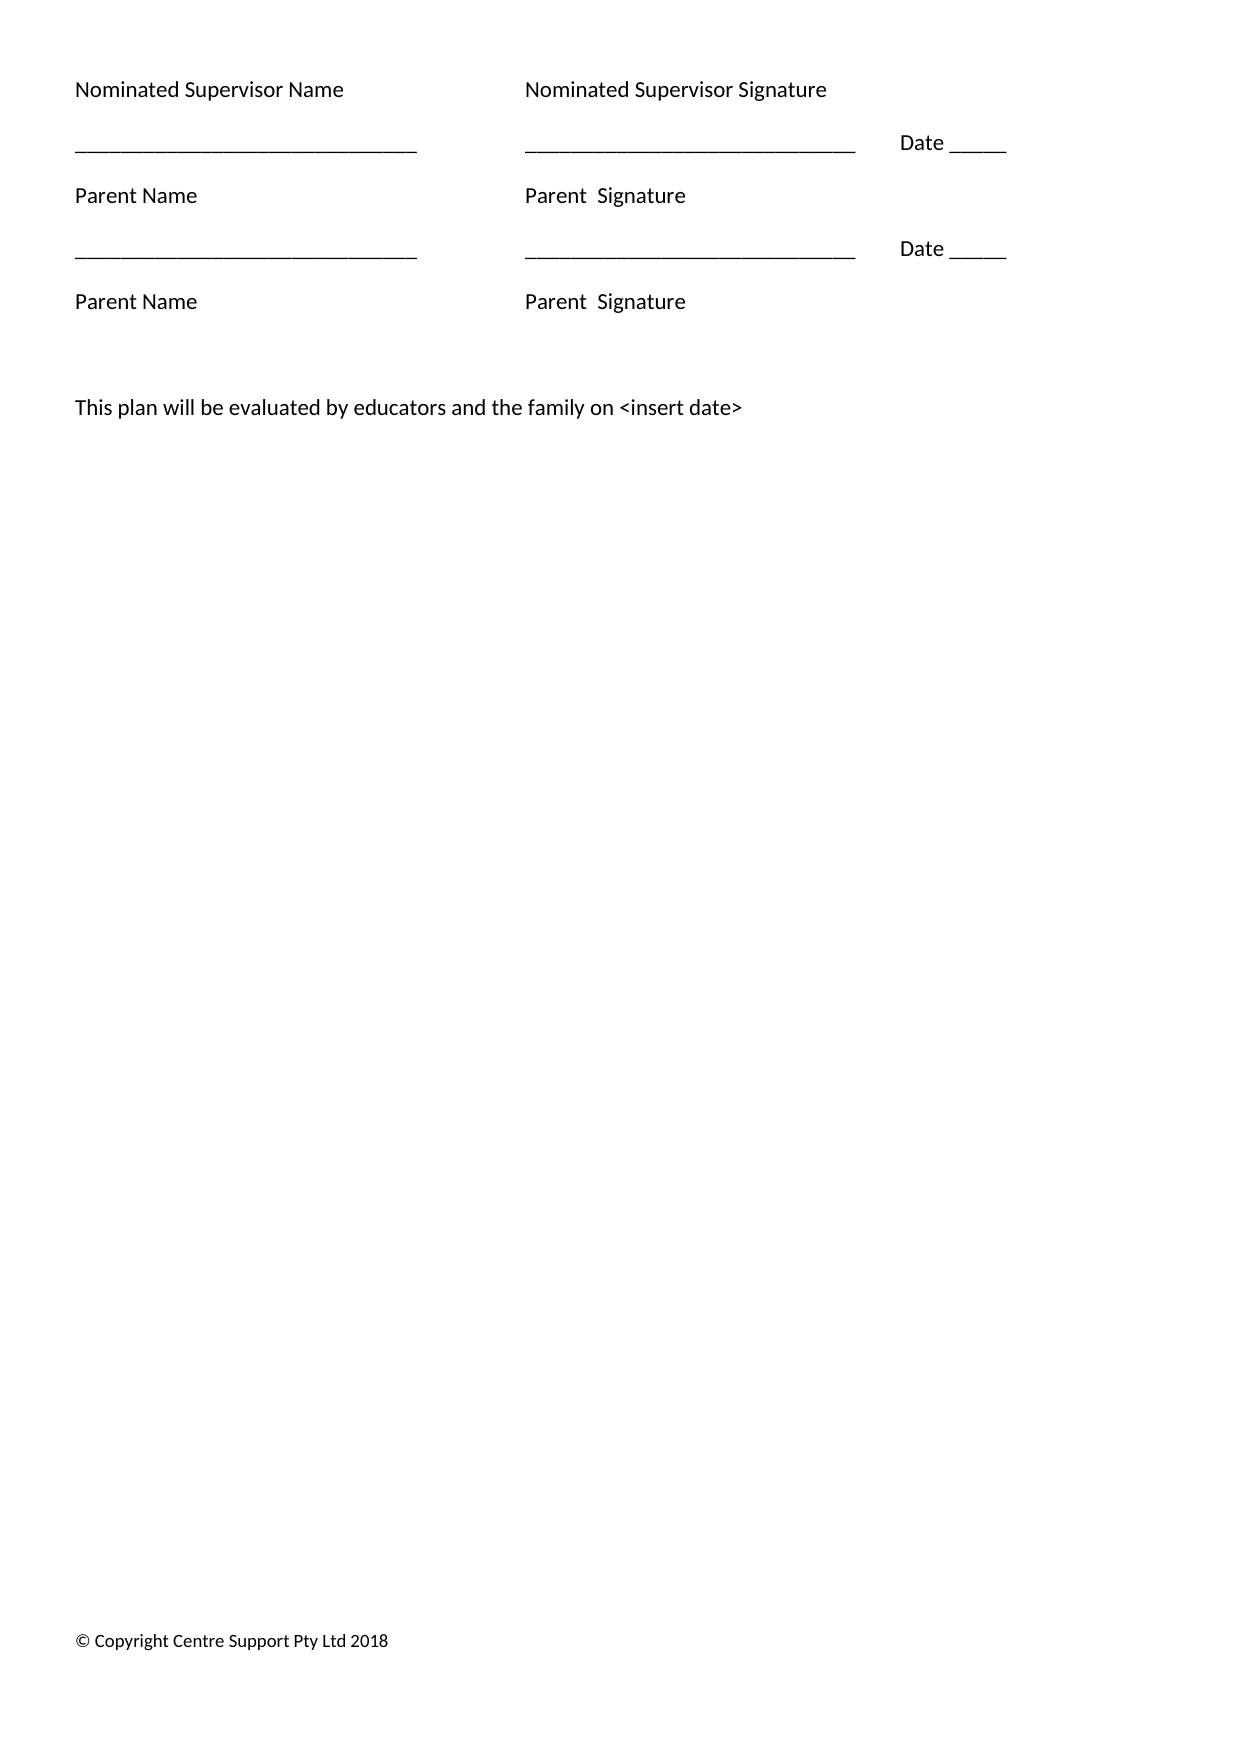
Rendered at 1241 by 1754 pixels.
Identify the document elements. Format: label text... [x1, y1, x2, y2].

text Nominated Supervisor Name Nominated Supervisor Signature [75, 75, 1165, 103]
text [75, 128, 1165, 156]
text Parent Name Parent Signature [75, 287, 1165, 315]
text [75, 234, 1165, 262]
text Parent Name Parent Signature [75, 181, 1165, 209]
text This plan will be evaluated by educators and the family on <insert date> [75, 393, 1165, 421]
